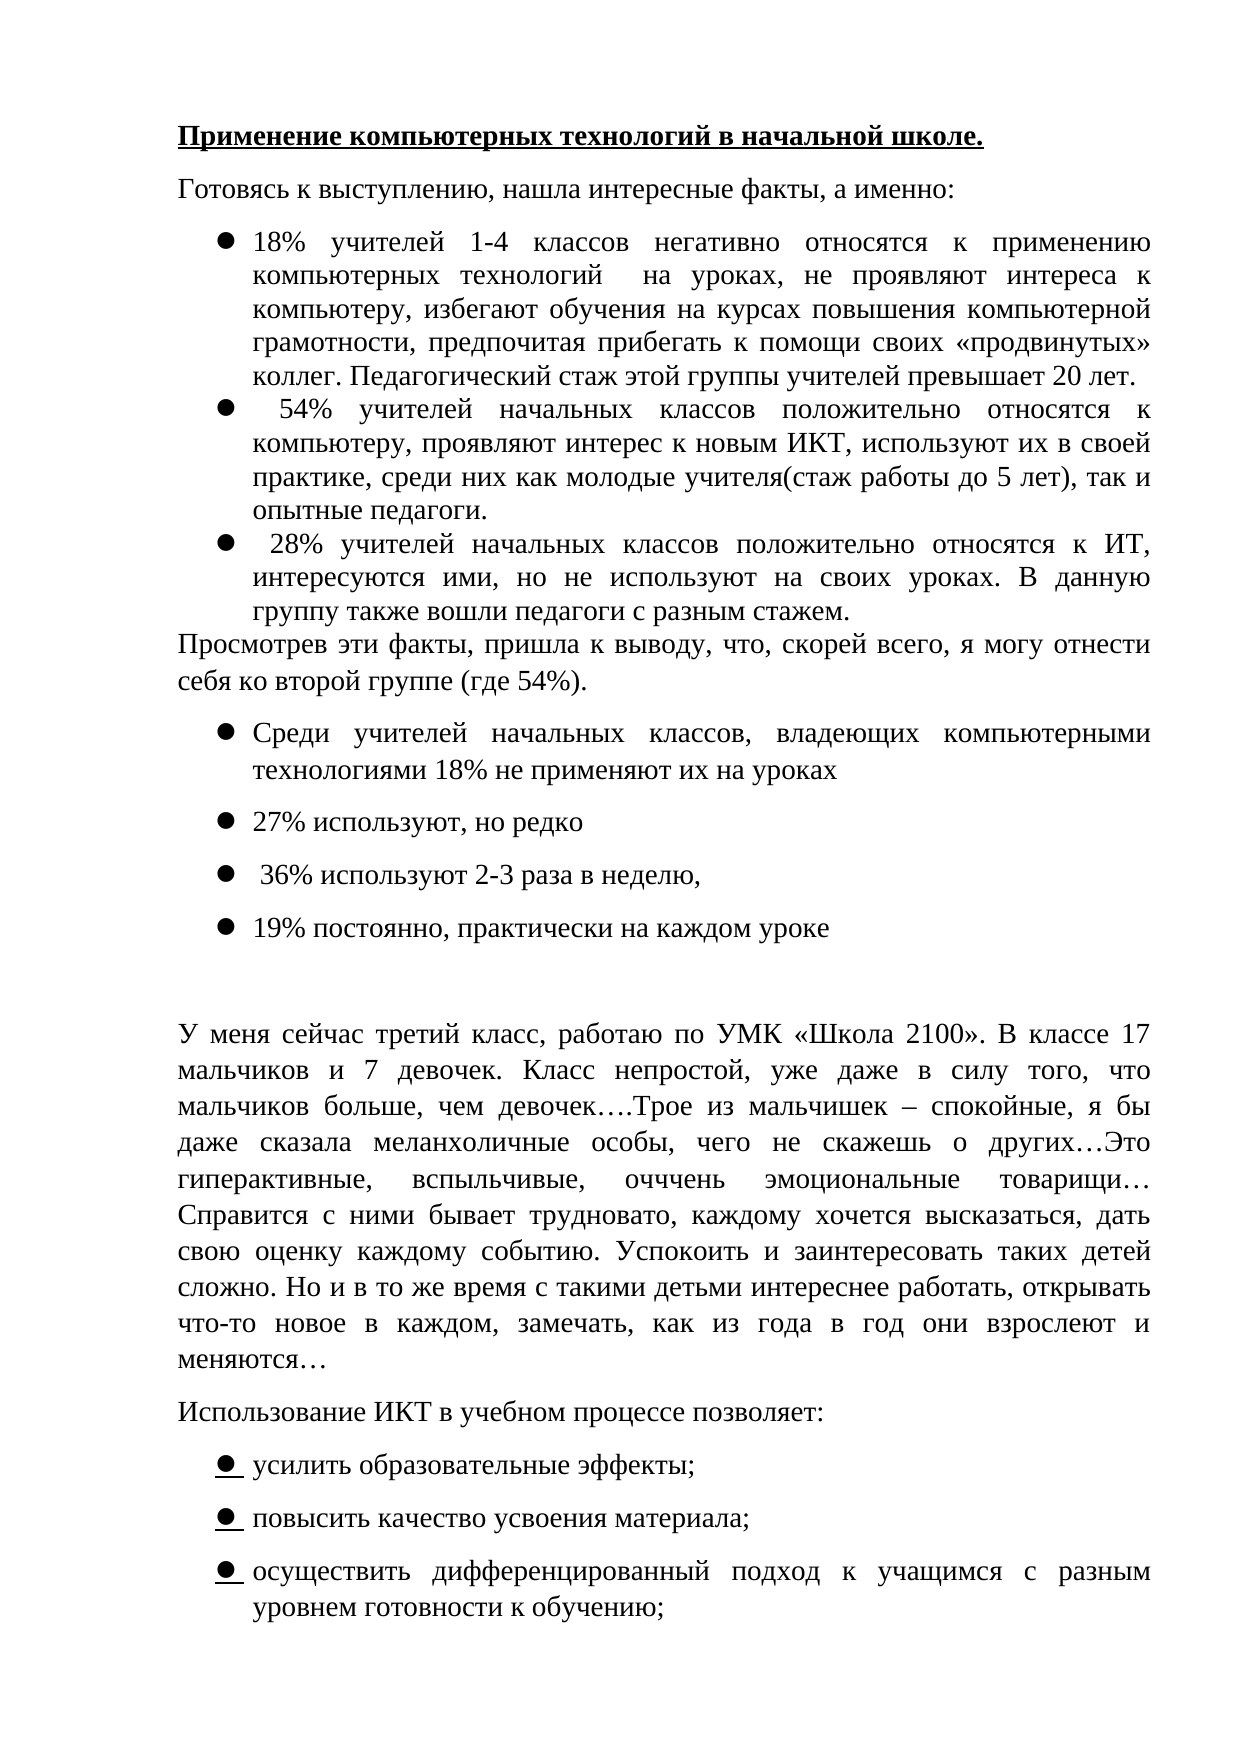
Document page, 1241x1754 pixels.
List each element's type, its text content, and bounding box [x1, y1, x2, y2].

text Просмотрев эти факты, пришла к выводу, что, скорей всего, я могу отнести себя ко второй группе (где 54%). [177, 627, 1152, 696]
list 27% используют, но редко [215, 804, 1152, 838]
text Готовясь к выступлению, нашла интересные факты, а именно: [177, 171, 1152, 204]
list 54% учителей начальных классов положительно относятся к компьютеру, проявляют интерес к новым ИКТ, используют их в своей практике, среди них как молодые учителя(стаж работы до 5 лет), так и опытные педагоги. [215, 392, 1152, 526]
list Среди учителей начальных классов, владеющих компьютерными технологиями 18% не применяют их на уроках [215, 716, 1152, 785]
list 36% используют 2-3 раза в неделю, [215, 857, 1152, 891]
list осуществить дифференцированный подход к учащимся с разным уровнем готовности к обучению; [215, 1553, 1152, 1623]
list 18% учителей 1-4 классов негативно относятся к применению компьютерных технологий на уроках, не проявляют интереса к компьютеру, избегают обучения на курсах повышения компьютерной грамотности, предпочитая прибегать к помощи своих «продвинутых» коллег. Педагогический стаж этой группы учителей превышает 20 лет. [215, 224, 1152, 392]
list 19% постоянно, практически на каждом уроке [215, 910, 1152, 944]
list усилить образовательные эффекты; [215, 1447, 1152, 1481]
text У меня сейчас третий класс, работаю по УМК «Школа 2100». В классе 17 мальчиков и 7 девочек. Класс непростой, уже даже в силу того, что мальчиков больше, чем девочек….Трое из мальчишек – спокойные, я бы даже сказала меланхоличные особы, чего не скажешь о других…Это гиперактивные, вспыльчивые, очччень эмоциональные товарищи…Справится с ними бывает трудновато, каждому хочется высказаться, дать свою оценку каждому событию. Успокоить и заинтересовать таких детей сложно. Но и в то же время с такими детьми интереснее работать, открывать что-то новое в каждом, замечать, как из года в год они взрослеют и меняются… [177, 1016, 1152, 1375]
list 28% учителей начальных классов положительно относятся к ИТ, интересуются ими, но не используют на своих уроках. В данную группу также вошли педагоги с разным стажем. [215, 526, 1152, 627]
text Использование ИКТ в учебном процессе позволяет: [177, 1394, 1152, 1428]
list повысить качество усвоения материала; [215, 1500, 1152, 1534]
text Применение компьютерных технологий в начальной школе. [177, 118, 1152, 152]
